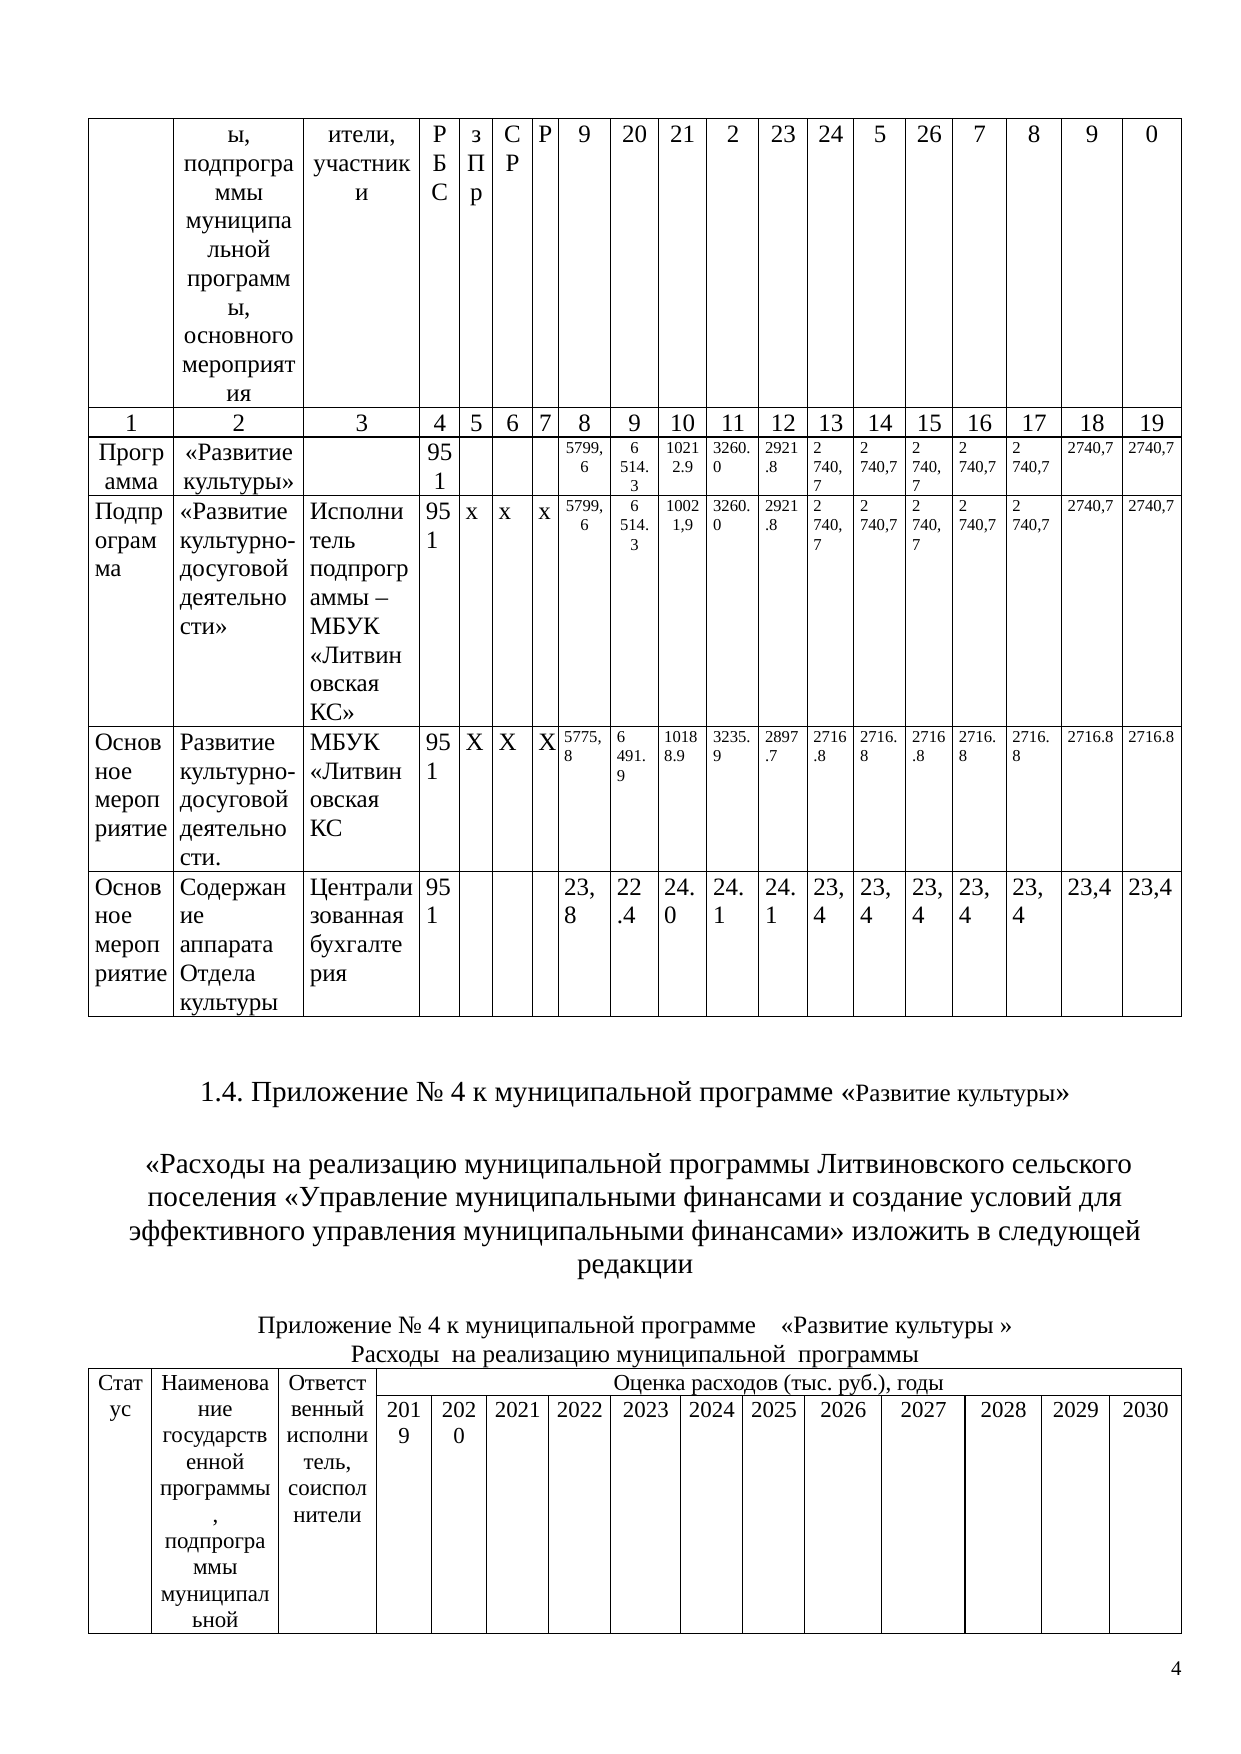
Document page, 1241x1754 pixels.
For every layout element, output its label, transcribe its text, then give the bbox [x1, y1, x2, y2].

table_cell 2022 [707, 119, 758, 407]
table_cell 2740,7 [953, 438, 1006, 495]
table_cell 2740,7 [854, 496, 905, 726]
table_cell 10188.9 [659, 727, 706, 871]
table_cell 2023 [759, 119, 807, 407]
table_cell X [493, 727, 532, 871]
table_cell 22.4 [611, 872, 658, 1016]
table_cell ВР [533, 119, 558, 407]
text «Расходы на реализацию муниципальной программы Литвиновского сельского поселения «Управление муниципальными финансами и создание условий для эффективного управления муниципальными финансами» изложить в следующей редакции [89, 1146, 1181, 1280]
table_cell 2022 [549, 1396, 610, 1632]
table_cell 23,4 [808, 872, 853, 1016]
table_cell 2921.8 [759, 496, 807, 726]
table_cell 6514.3 [611, 438, 658, 495]
table_cell 23,4 [906, 872, 952, 1016]
table_cell 2716.8 [1062, 727, 1122, 871]
table_cell 3260.0 [707, 496, 758, 726]
table_cell 18 [1062, 408, 1122, 436]
table_cell 12 [759, 408, 807, 436]
table_cell X [460, 727, 492, 871]
table_cell 15 [906, 408, 952, 436]
table_cell [493, 438, 532, 495]
table_cell 6514.3 [611, 496, 658, 726]
table_cell 2019 [559, 119, 610, 407]
table_cell 2024 [681, 1396, 742, 1632]
table_cell 2740,7 [906, 438, 952, 495]
table_cell 4 [420, 408, 459, 436]
table_cell 24.0 [659, 872, 706, 1016]
table_cell 2026 [906, 119, 952, 407]
table_cell 3 [304, 408, 419, 436]
table_cell 2921.8 [759, 438, 807, 495]
table_cell 5 [460, 408, 492, 436]
table_cell 13 [808, 408, 853, 436]
table_cell 5775,8 [559, 727, 610, 871]
table_cell Содержание аппарата Отдела культуры [174, 872, 303, 1016]
table_cell 951 [420, 496, 459, 726]
table_cell 2740,7 [1123, 438, 1181, 495]
table_cell 2740,7 [1007, 438, 1061, 495]
table_header Наименование государственной программы, подпрограммы муниципальной программы [152, 1369, 278, 1632]
table_cell 24.1 [759, 872, 807, 1016]
table_cell Основное мероприятие [89, 727, 173, 871]
table_cell 2716.8 [1123, 727, 1181, 871]
text Приложение № 4 к муниципальной программе «Развитие культуры » [89, 1310, 1181, 1339]
table_cell 2021 [659, 119, 706, 407]
table_cell 951 [420, 872, 459, 1016]
table_cell Основное мероприятие [89, 872, 173, 1016]
table_cell 2029 [1042, 1396, 1109, 1632]
table_cell 2740,7 [1007, 496, 1061, 726]
table_cell 6491.9 [611, 727, 658, 871]
table_cell 2716.8 [906, 727, 952, 871]
table_cell 7 [533, 408, 558, 436]
table_cell 11 [707, 408, 758, 436]
text Расходы на реализацию муниципальной программы [89, 1339, 1181, 1368]
table_cell Исполнитель подпрограммы – МБУК «Литвиновская КС» [304, 496, 419, 726]
table_cell 8 [559, 408, 610, 436]
text 1.4. Приложение № 4 к муниципальной программе «Развитие культуры» [89, 1074, 1181, 1108]
table_cell 2740,7 [1123, 496, 1181, 726]
table_cell 14 [854, 408, 905, 436]
table_cell 5799,6 [559, 496, 610, 726]
table_cell 17 [1007, 408, 1061, 436]
table_cell 2740,7 [1062, 496, 1122, 726]
table_cell 23,4 [953, 872, 1006, 1016]
table_header Оценка расходов (тыс. руб.), годы [377, 1369, 1181, 1395]
table_cell 2025 [854, 119, 905, 407]
table_cell 951 [420, 727, 459, 871]
table_header Ответственный исполнитель, соисполнители [279, 1369, 376, 1632]
table_cell 2019 [377, 1396, 431, 1632]
table_cell 2716.8 [808, 727, 853, 871]
table_cell 2030 [1123, 119, 1181, 407]
table_cell 2716.8 [854, 727, 905, 871]
table_cell [533, 438, 558, 495]
table_cell 10021,9 [659, 496, 706, 726]
table_cell 2028 [966, 1396, 1041, 1632]
table_cell 10 [659, 408, 706, 436]
table_cell 2020 [611, 119, 658, 407]
table_cell ГРБС [420, 119, 459, 407]
table_cell х [493, 496, 532, 726]
table_cell 2740,7 [906, 496, 952, 726]
table_cell 2030 [1110, 1396, 1181, 1632]
table_cell 16 [953, 408, 1006, 436]
table_cell 2897.7 [759, 727, 807, 871]
table_cell х [460, 496, 492, 726]
table_cell 2740,7 [808, 496, 853, 726]
table_cell 2027 [953, 119, 1006, 407]
table_cell [493, 872, 532, 1016]
table_cell 2026 [805, 1396, 881, 1632]
table_cell 2716.8 [1007, 727, 1061, 871]
table_cell 23,4 [1062, 872, 1122, 1016]
table_cell 2024 [808, 119, 853, 407]
table_cell [304, 438, 419, 495]
table_cell х [533, 496, 558, 726]
table_cell МБУК «Литвиновская КС [304, 727, 419, 871]
table_cell 6 [493, 408, 532, 436]
table_header Статус [89, 1369, 151, 1632]
table_cell [460, 438, 492, 495]
table_cell 2025 [743, 1396, 804, 1632]
table_cell 2740,7 [854, 438, 905, 495]
table_cell Программа [89, 438, 173, 495]
table_cell [460, 872, 492, 1016]
table_cell Централизованная бухгалтерия [304, 872, 419, 1016]
table_cell 2716.8 [953, 727, 1006, 871]
table_cell X [533, 727, 558, 871]
table_cell 951 [420, 438, 459, 495]
table_cell «Развитие культурно-досуговой деятельности» [174, 496, 303, 726]
table_cell 24.1 [707, 872, 758, 1016]
table_cell 23,4 [854, 872, 905, 1016]
table_cell 2027 [882, 1396, 964, 1632]
table_cell 2 [174, 408, 303, 436]
table_cell 3235.9 [707, 727, 758, 871]
table_cell [533, 872, 558, 1016]
table_cell 2740,7 [953, 496, 1006, 726]
table_cell Развитие культурно-досуговой деятельности. [174, 727, 303, 871]
table_cell 2021 [487, 1396, 548, 1632]
table_cell 2023 [611, 1396, 680, 1632]
table_cell ЦСР [493, 119, 532, 407]
table_cell Подпрограмма [89, 496, 173, 726]
table_cell 3260.0 [707, 438, 758, 495]
table_cell 1 [89, 408, 173, 436]
table_cell 2020 [432, 1396, 486, 1632]
table_cell 2029 [1062, 119, 1122, 407]
table_cell 2028 [1007, 119, 1061, 407]
table_cell 10212.9 [659, 438, 706, 495]
table_cell 23,4 [1007, 872, 1061, 1016]
table_cell 23,4 [1123, 872, 1181, 1016]
table_cell 2740,7 [1062, 438, 1122, 495]
table_cell 23,8 [559, 872, 610, 1016]
table_cell РзПр [460, 119, 492, 407]
table_cell «Развитие культуры» [174, 438, 303, 495]
table_cell 19 [1123, 408, 1181, 436]
table_cell 5799,6 [559, 438, 610, 495]
table_cell 2740,7 [808, 438, 853, 495]
table_cell 9 [611, 408, 658, 436]
